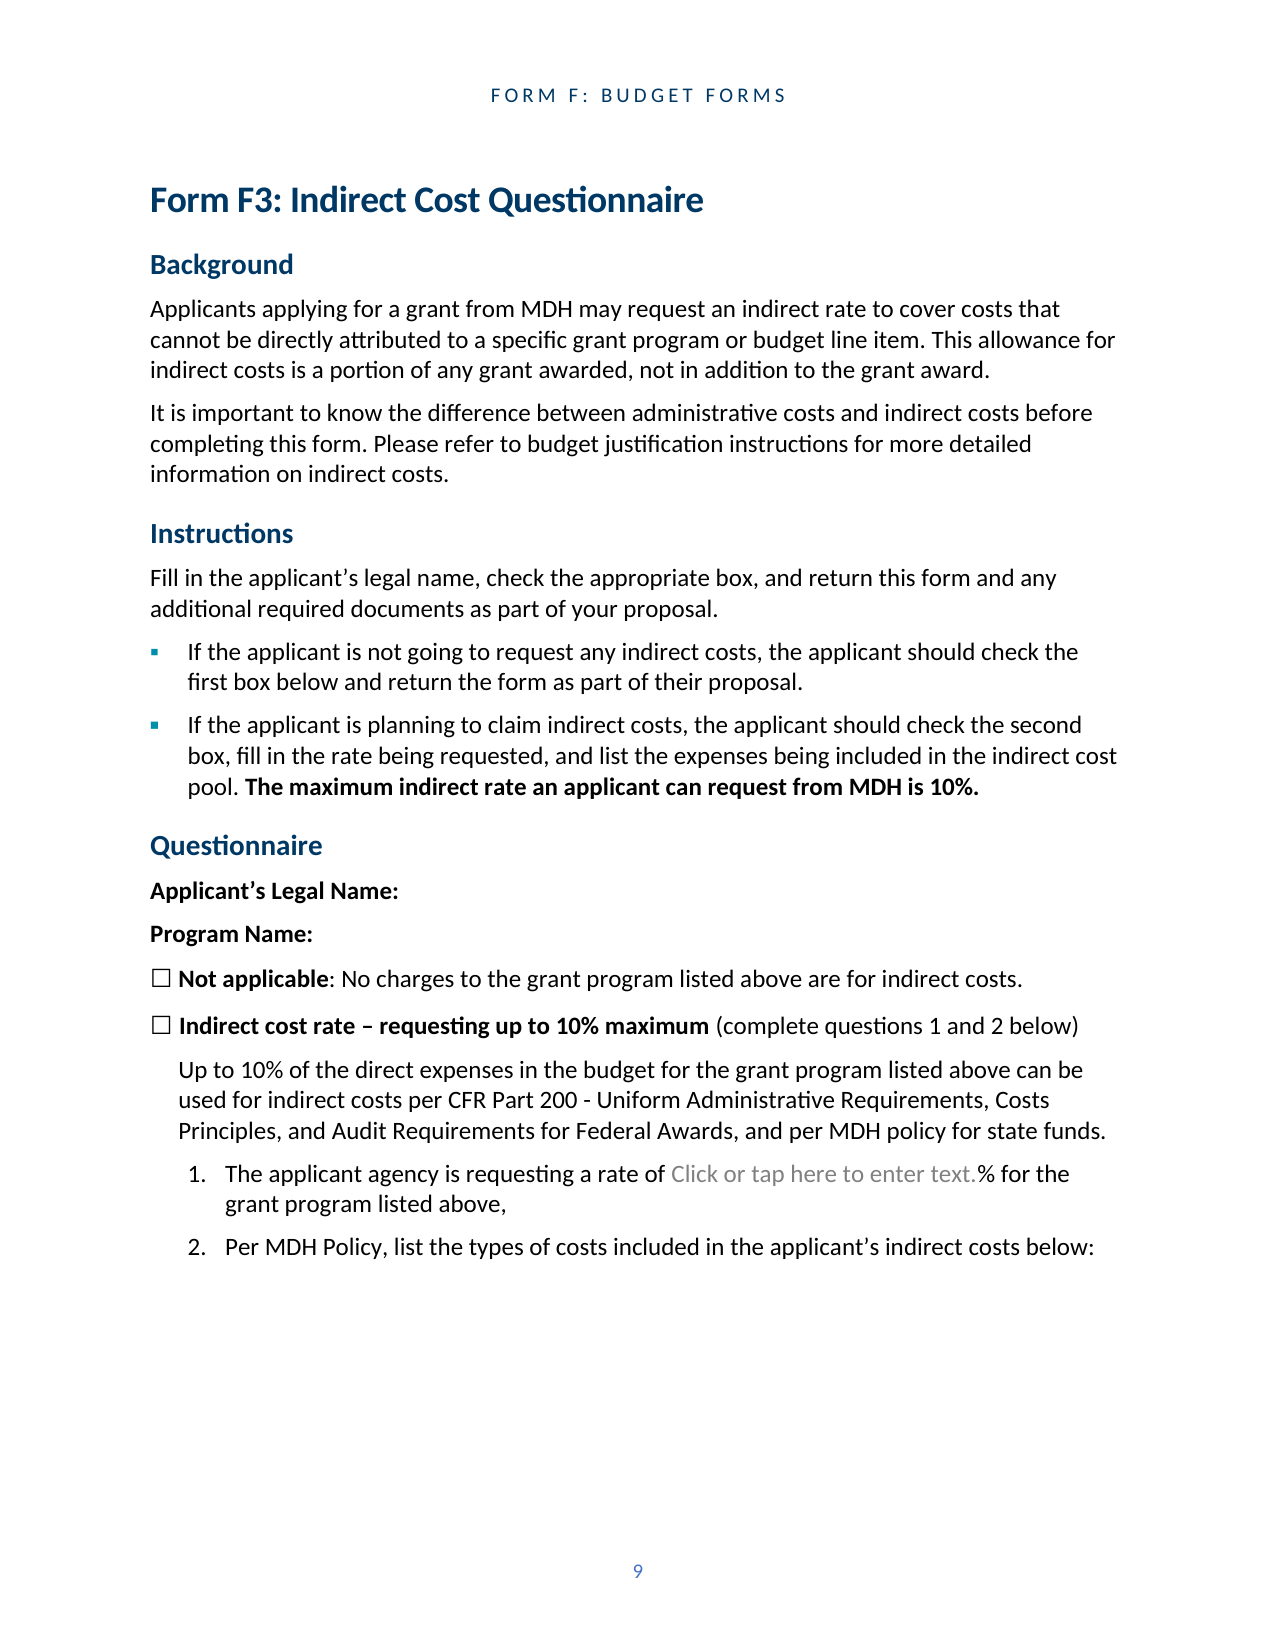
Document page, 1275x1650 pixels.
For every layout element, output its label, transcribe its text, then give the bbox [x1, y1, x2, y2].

subtitle Form F3: Indirect Cost Questionnaire [150, 183, 1125, 219]
text ☐ Indirect cost rate – requesting up to 10% maximum (complete questions 1 and 2 below) [150, 1007, 1125, 1041]
subtitle Questionnaire [150, 830, 1125, 862]
text It is important to know the difference between administrative costs and indirect costs before completing this form. Please refer to budget justification instructions for more detailed information on indirect costs. [150, 397, 1125, 489]
text ☐ Not applicable: No charges to the grant program listed above are for indirect costs. [150, 961, 1125, 995]
subtitle Instructions [150, 518, 1125, 550]
text Program Name: [150, 918, 1125, 948]
text Applicant’s Legal Name: [150, 875, 1125, 905]
list Per MDH Policy, list the types of costs included in the applicant’s indirect costs below: [187, 1232, 1125, 1262]
text Applicants applying for a grant from MDH may request an indirect rate to cover costs that cannot be directly attributed to a specific grant program or budget line item. This allowance for indirect costs is a portion of any grant awarded, not in addition to the grant award. [150, 293, 1125, 385]
text Fill in the applicant’s legal name, check the appropriate box, and return this form and any additional required documents as part of your proposal. [150, 562, 1125, 623]
list The applicant agency is requesting a rate of % for the grant program listed above, [187, 1158, 1125, 1219]
list If the applicant is not going to request any indirect costs, the applicant should check the first box below and return the form as part of their proposal. [150, 636, 1125, 697]
subtitle Background [150, 249, 1125, 281]
list If the applicant is planning to claim indirect costs, the applicant should check the second box, fill in the rate being requested, and list the expenses being included in the indirect cost pool. The maximum indirect rate an applicant can request from MDH is 10%. [150, 709, 1125, 801]
text Up to 10% of the direct expenses in the budget for the grant program listed above can be used for indirect costs per CFR Part 200 - Uniform Administrative Requirements, Costs Principles, and Audit Requirements for Federal Awards, and per MDH policy for state funds. [178, 1054, 1125, 1146]
